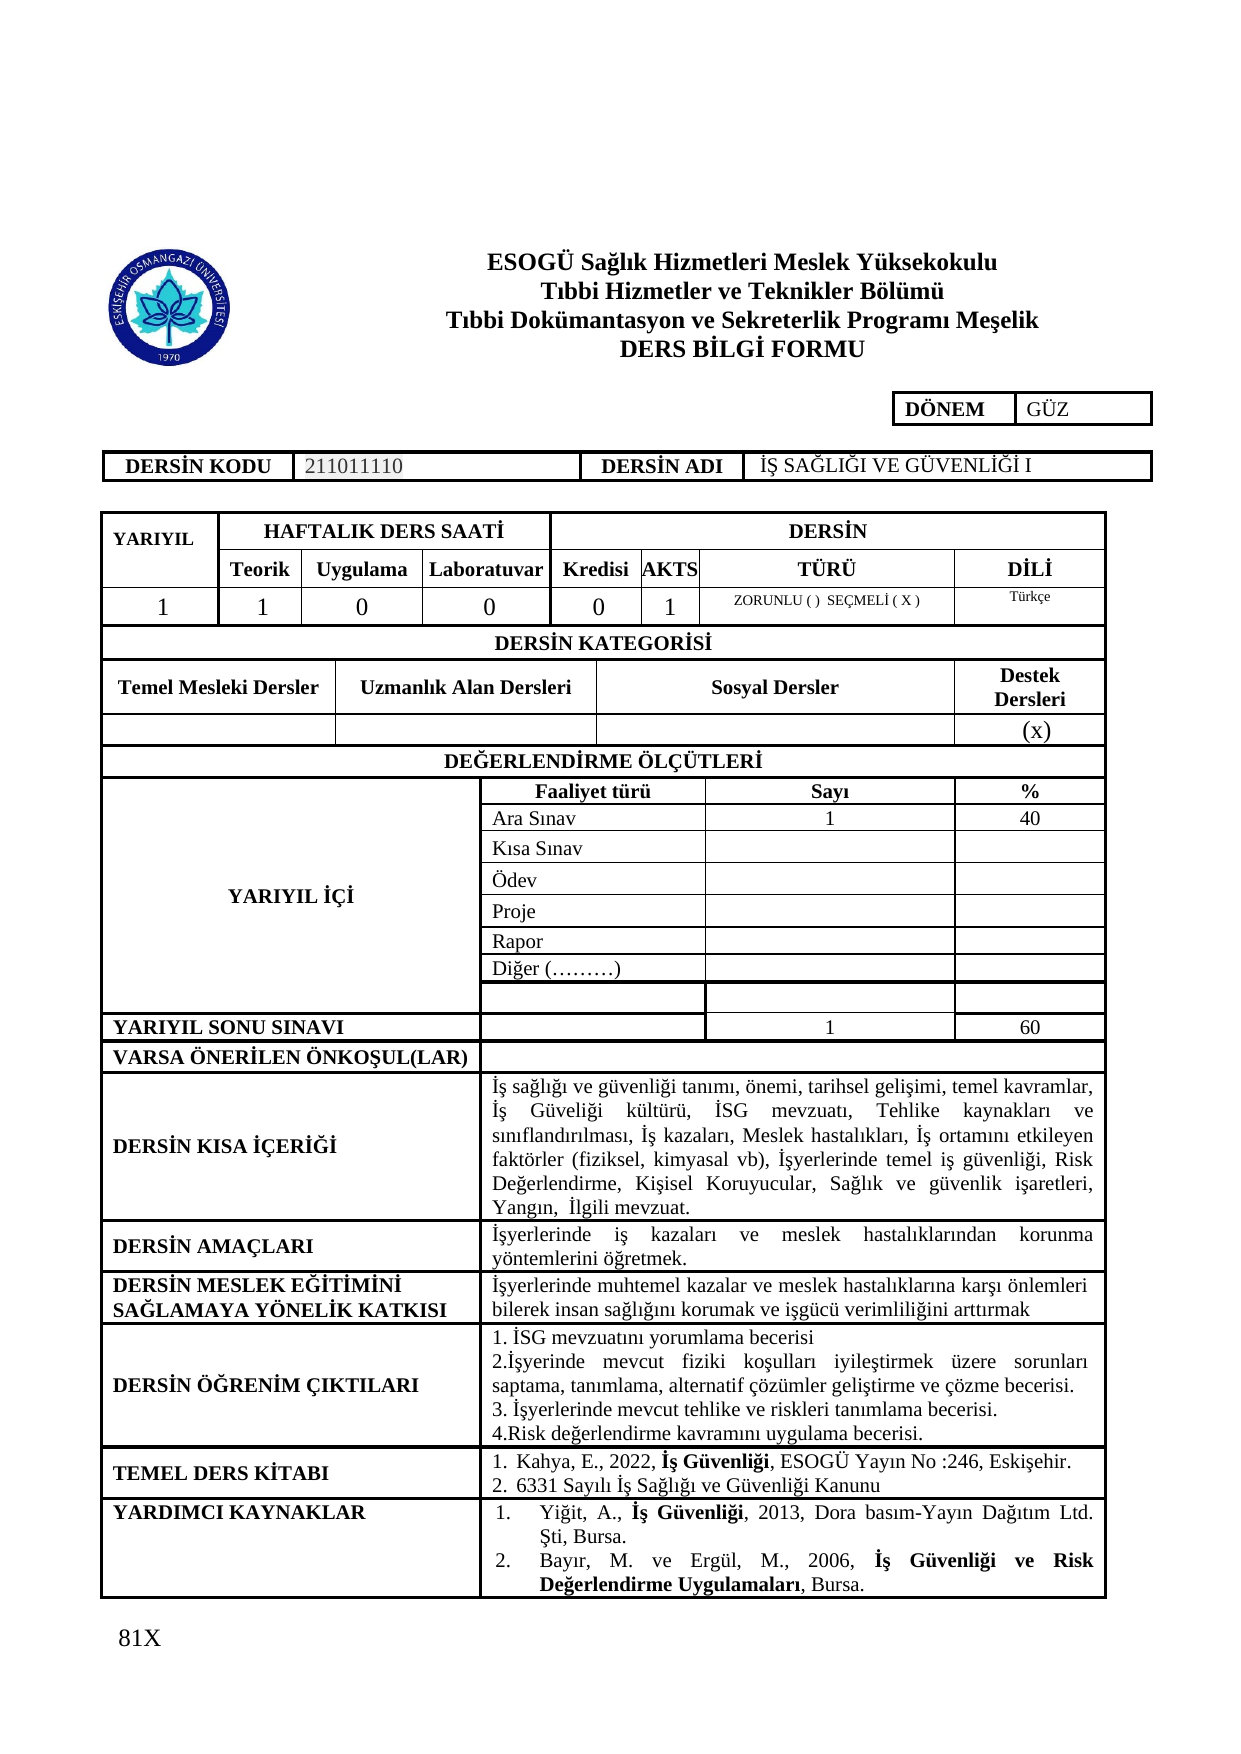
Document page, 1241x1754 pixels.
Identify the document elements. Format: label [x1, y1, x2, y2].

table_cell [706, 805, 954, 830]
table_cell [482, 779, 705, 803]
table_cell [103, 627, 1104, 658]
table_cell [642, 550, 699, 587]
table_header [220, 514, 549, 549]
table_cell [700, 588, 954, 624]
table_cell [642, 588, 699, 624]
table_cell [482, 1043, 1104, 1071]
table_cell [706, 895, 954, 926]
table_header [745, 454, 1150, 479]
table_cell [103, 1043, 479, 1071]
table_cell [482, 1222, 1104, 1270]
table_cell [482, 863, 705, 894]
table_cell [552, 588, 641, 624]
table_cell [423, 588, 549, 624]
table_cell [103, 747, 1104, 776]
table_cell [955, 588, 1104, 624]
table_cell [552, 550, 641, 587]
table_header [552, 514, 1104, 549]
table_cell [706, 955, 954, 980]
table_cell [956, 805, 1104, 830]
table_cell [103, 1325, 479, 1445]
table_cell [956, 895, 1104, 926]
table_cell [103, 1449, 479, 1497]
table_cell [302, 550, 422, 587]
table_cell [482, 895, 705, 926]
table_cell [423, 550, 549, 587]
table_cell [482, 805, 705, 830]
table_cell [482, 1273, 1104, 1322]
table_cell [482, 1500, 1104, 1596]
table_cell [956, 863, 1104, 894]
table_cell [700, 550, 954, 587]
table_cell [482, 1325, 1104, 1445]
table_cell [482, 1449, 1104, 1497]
picture [106, 247, 231, 367]
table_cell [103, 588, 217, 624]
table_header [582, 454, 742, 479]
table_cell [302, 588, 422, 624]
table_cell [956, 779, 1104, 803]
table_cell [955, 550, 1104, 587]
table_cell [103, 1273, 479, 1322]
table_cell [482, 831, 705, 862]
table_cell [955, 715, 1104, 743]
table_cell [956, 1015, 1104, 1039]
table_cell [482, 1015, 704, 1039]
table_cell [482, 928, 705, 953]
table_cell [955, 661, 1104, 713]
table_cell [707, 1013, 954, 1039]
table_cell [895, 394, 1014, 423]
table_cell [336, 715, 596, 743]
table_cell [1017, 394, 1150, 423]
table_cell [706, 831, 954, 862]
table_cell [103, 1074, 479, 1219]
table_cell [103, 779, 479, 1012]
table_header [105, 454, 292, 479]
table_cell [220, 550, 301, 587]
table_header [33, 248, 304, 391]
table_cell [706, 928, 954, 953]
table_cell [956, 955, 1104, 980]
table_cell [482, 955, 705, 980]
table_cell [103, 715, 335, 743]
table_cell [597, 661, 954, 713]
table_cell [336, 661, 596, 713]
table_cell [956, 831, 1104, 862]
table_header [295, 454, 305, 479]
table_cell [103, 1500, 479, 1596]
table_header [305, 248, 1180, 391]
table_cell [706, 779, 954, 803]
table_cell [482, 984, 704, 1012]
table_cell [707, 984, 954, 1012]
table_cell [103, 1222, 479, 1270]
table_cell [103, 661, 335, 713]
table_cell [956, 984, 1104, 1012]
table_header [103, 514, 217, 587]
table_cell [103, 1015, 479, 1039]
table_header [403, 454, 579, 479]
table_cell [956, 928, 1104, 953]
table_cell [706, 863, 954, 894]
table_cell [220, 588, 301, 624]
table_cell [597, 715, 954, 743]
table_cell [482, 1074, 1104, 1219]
